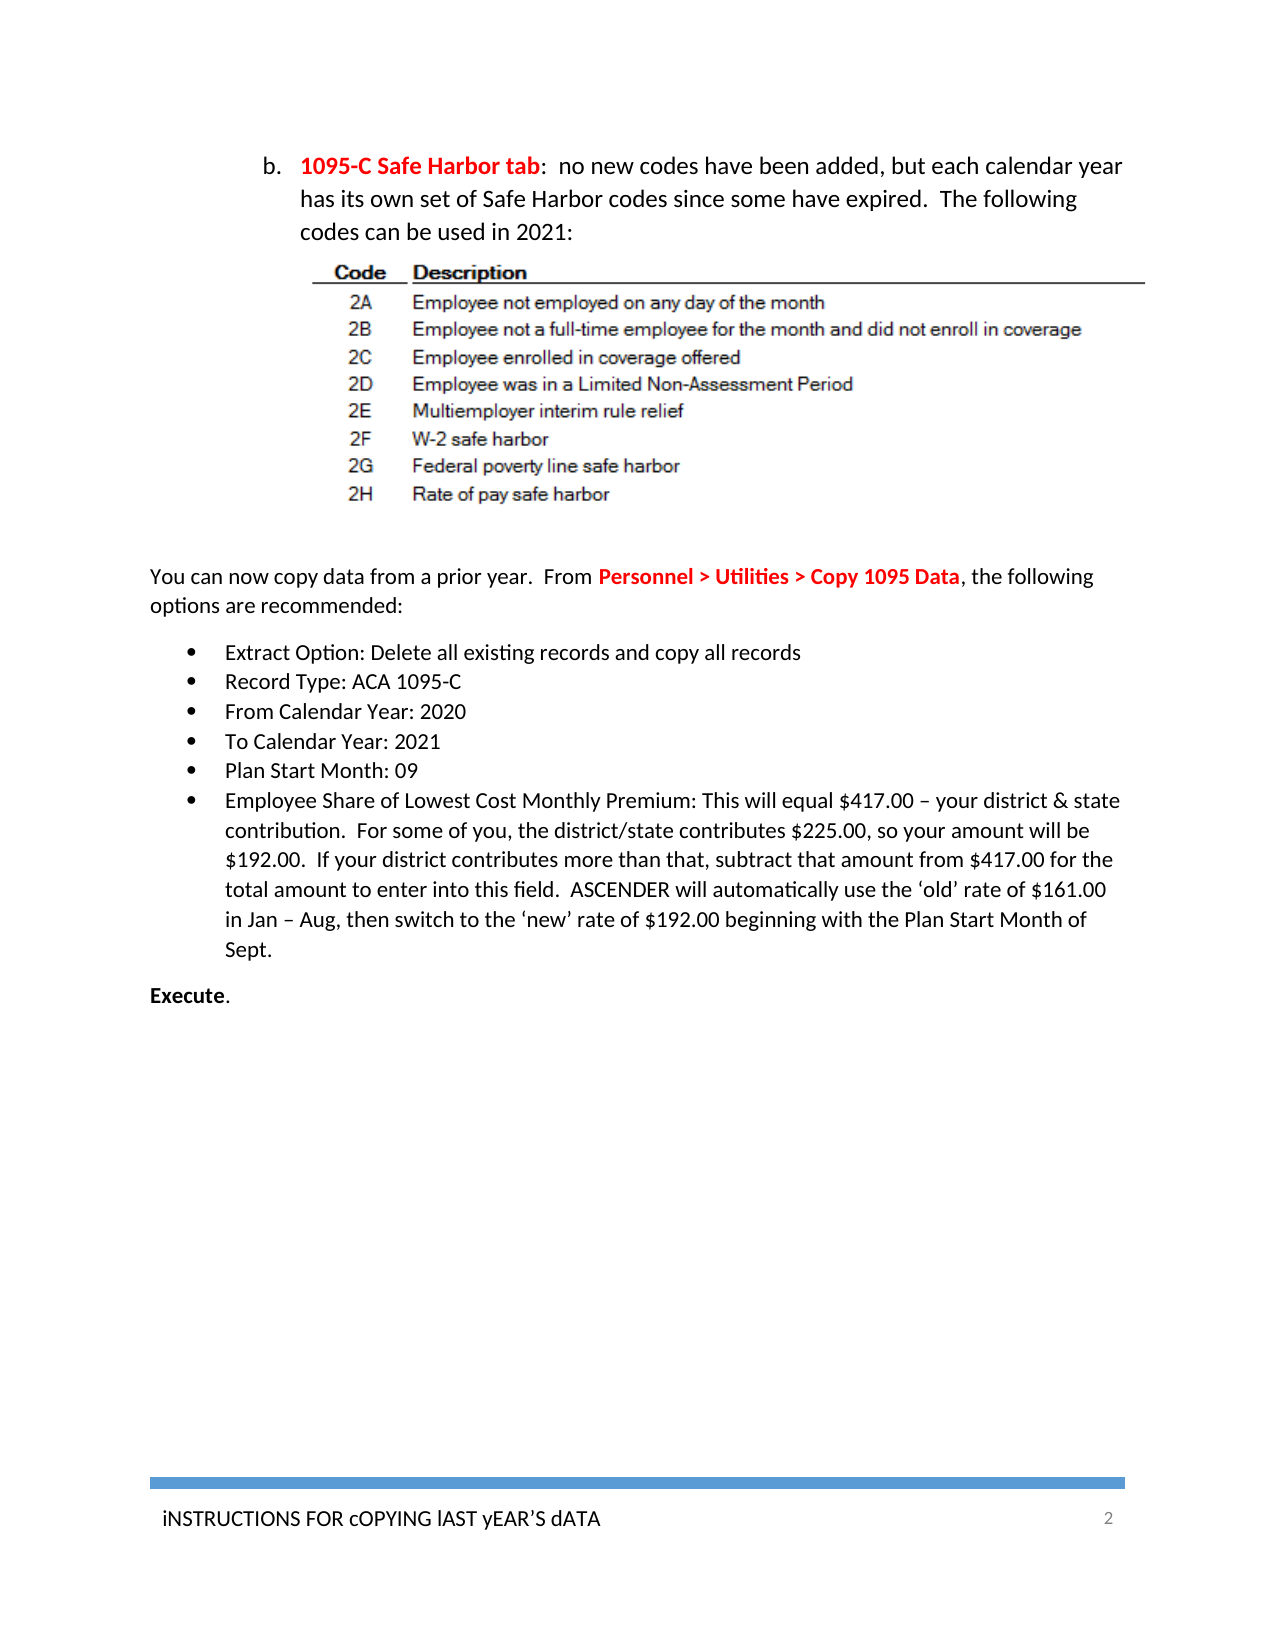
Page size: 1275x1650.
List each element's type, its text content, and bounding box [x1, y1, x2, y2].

list Employee Share of Lowest Cost Monthly Premium: This will equal $417.00 – your district & state contribution. For some of you, the district/state contributes $225.00, so your amount will be $192.00. If your district contributes more than that, subtract that amount from $417.00 for the total amount to enter into this field. ASCENDER will automatically use the ‘old’ rate of $161.00 in Jan – Aug, then switch to the ‘new’ rate of $192.00 beginning with the Plan Start Month of Sept. [187, 786, 1125, 963]
list Extract Option: Delete all existing records and copy all records [187, 638, 1125, 666]
list To Calendar Year: 2021 [187, 727, 1125, 755]
text You can now copy data from a prior year. From Personnel > Utilities > Copy 1095 Data, the following options are recommended: [150, 562, 1125, 619]
list Plan Start Month: 09 [187, 757, 1125, 784]
list From Calendar Year: 2020 [187, 697, 1125, 725]
picture [300, 248, 1146, 512]
list 1095-C Safe Harbor tab: no new codes have been added, but each calendar year has its own set of Safe Harbor codes since some have expired. The following codes can be used in 2021: [262, 150, 1125, 246]
text Execute. [150, 981, 1125, 1009]
list Record Type: ACA 1095-C [187, 667, 1125, 696]
